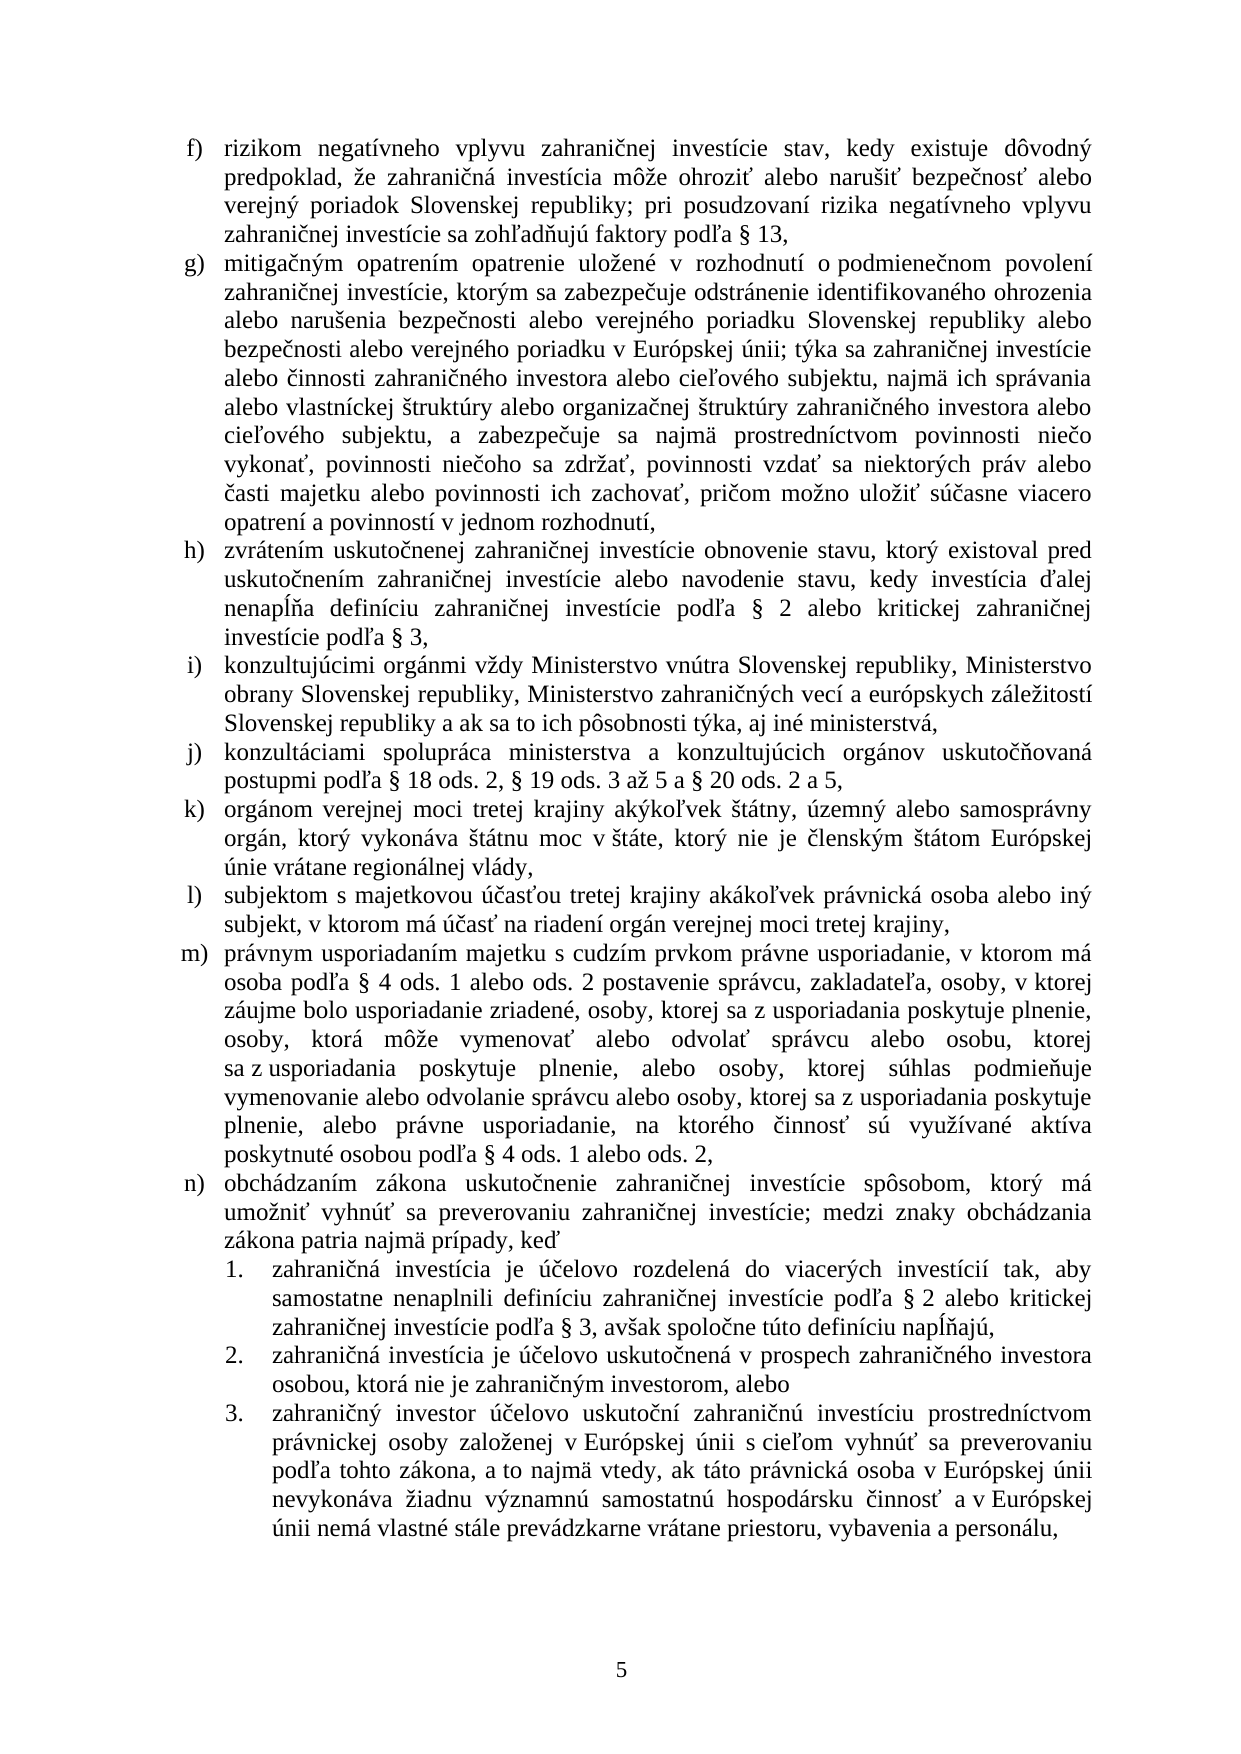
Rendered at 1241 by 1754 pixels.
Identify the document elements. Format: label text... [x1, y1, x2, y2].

list zahraničný investor účelovo uskutoční zahraničnú investíciu prostredníctvom právnickej osoby založenej v Európskej únii s cieľom vyhnúť sa preverovaniu podľa tohto zákona, a to najmä vtedy, ak táto právnická osoba v Európskej únii nevykonáva žiadnu významnú samostatnú hospodársku činnosť a v Európskej únii nemá vlastné stále prevádzkarne vrátane priestoru, vybavenia a personálu, [225, 1398, 1092, 1542]
list konzultujúcimi orgánmi vždy Ministerstvo vnútra Slovenskej republiky, Ministerstvo obrany Slovenskej republiky, Ministerstvo zahraničných vecí a európskych záležitostí Slovenskej republiky a ak sa to ich pôsobnosti týka, aj iné ministerstvá, [194, 650, 1092, 737]
list orgánom verejnej moci tretej krajiny akýkoľvek štátny, územný alebo samosprávny orgán, ktorý vykonáva štátnu moc v štáte, ktorý nie je členským štátom Európskej únie vrátane regionálnej vlády, [194, 794, 1092, 880]
list právnym usporiadaním majetku s cudzím prvkom právne usporiadanie, v ktorom má osoba podľa § 4 ods. 1 alebo ods. 2 postavenie správcu, zakladateľa, osoby, v ktorej záujme bolo usporiadanie zriadené, osoby, ktorej sa z usporiadania poskytuje plnenie, osoby, ktorá môže vymenovať alebo odvolať správcu alebo osobu, ktorej sa z usporiadania poskytuje plnenie, alebo osoby, ktorej súhlas podmieňuje vymenovanie alebo odvolanie správcu alebo osoby, ktorej sa z usporiadania poskytuje plnenie, alebo právne usporiadanie, na ktorého činnosť sú využívané aktíva poskytnuté osobou podľa § 4 ods. 1 alebo ods. 2, [194, 938, 1092, 1168]
list obchádzaním zákona uskutočnenie zahraničnej investície spôsobom, ktorý má umožniť vyhnúť sa preverovaniu zahraničnej investície; medzi znaky obchádzania zákona patria najmä prípady, keď [194, 1168, 1092, 1254]
list rizikom negatívneho vplyvu zahraničnej investície stav, kedy existuje dôvodný predpoklad, že zahraničná investícia môže ohroziť alebo narušiť bezpečnosť alebo verejný poriadok Slovenskej republiky; pri posudzovaní rizika negatívneho vplyvu zahraničnej investície sa zohľadňujú faktory podľa § 13, [194, 133, 1092, 248]
list konzultáciami spolupráca ministerstva a konzultujúcich orgánov uskutočňovaná postupmi podľa § 18 ods. 2, § 19 ods. 3 až 5 a § 20 ods. 2 a 5, [194, 737, 1092, 794]
list mitigačným opatrením opatrenie uložené v rozhodnutí o podmienečnom povolení zahraničnej investície, ktorým sa zabezpečuje odstránenie identifikovaného ohrozenia alebo narušenia bezpečnosti alebo verejného poriadku Slovenskej republiky alebo bezpečnosti alebo verejného poriadku v Európskej únii; týka sa zahraničnej investície alebo činnosti zahraničného investora alebo cieľového subjektu, najmä ich správania alebo vlastníckej štruktúry alebo organizačnej štruktúry zahraničného investora alebo cieľového subjektu, a zabezpečuje sa najmä prostredníctvom povinnosti niečo vykonať, povinnosti niečoho sa zdržať, povinnosti vzdať sa niektorých práv alebo časti majetku alebo povinnosti ich zachovať, pričom možno uložiť súčasne viacero opatrení a povinností v jednom rozhodnutí, [194, 248, 1092, 535]
list subjektom s majetkovou účasťou tretej krajiny akákoľvek právnická osoba alebo iný subjekt, v ktorom má účasť na riadení orgán verejnej moci tretej krajiny, [194, 880, 1092, 938]
list zahraničná investícia je účelovo rozdelená do viacerých investícií tak, aby samostatne nenaplnili definíciu zahraničnej investície podľa § 2 alebo kritickej zahraničnej investície podľa § 3, avšak spoločne túto definíciu napĺňajú, [225, 1254, 1092, 1340]
list zvrátením uskutočnenej zahraničnej investície obnovenie stavu, ktorý existoval pred uskutočnením zahraničnej investície alebo navodenie stavu, kedy investícia ďalej nenapĺňa definíciu zahraničnej investície podľa § 2 alebo kritickej zahraničnej investície podľa § 3, [194, 535, 1092, 650]
list zahraničná investícia je účelovo uskutočnená v prospech zahraničného investora osobou, ktorá nie je zahraničným investorom, alebo [225, 1340, 1092, 1398]
